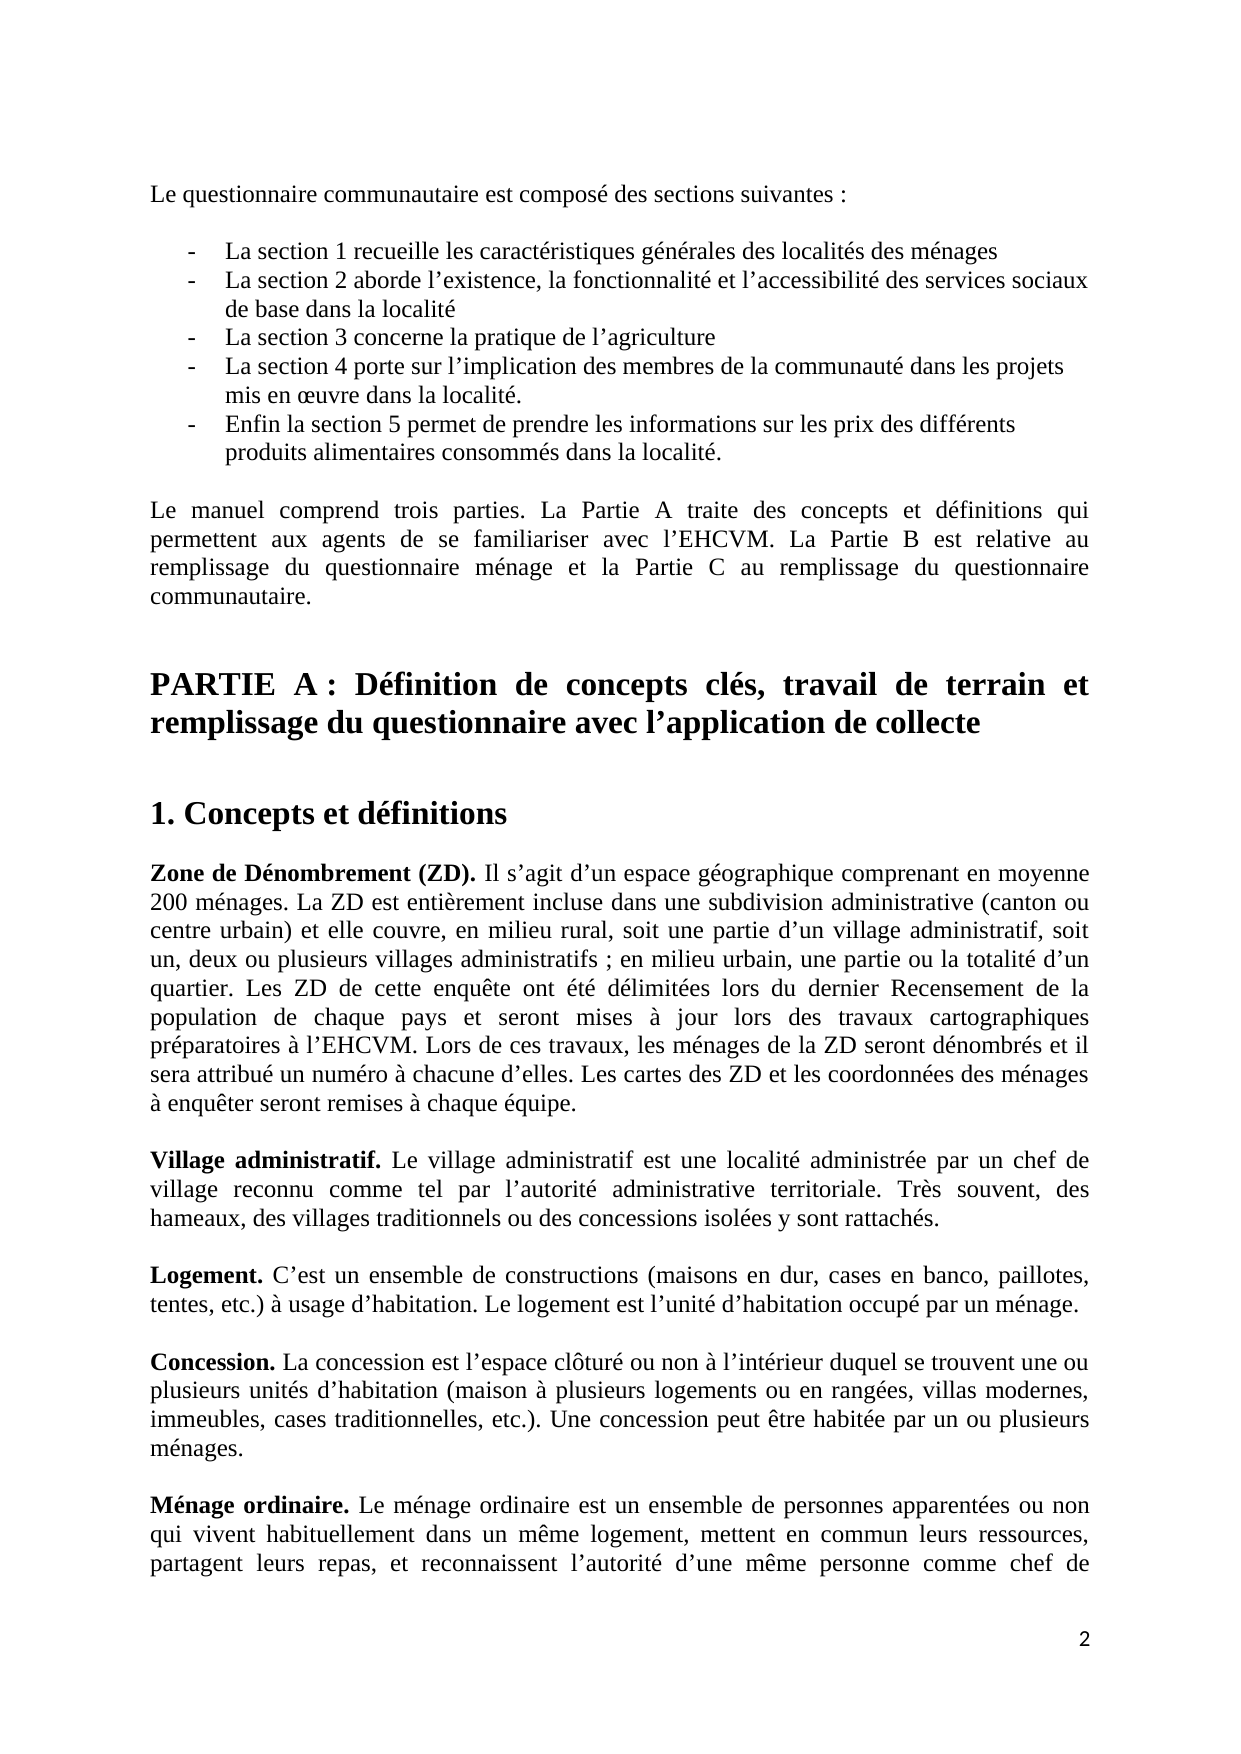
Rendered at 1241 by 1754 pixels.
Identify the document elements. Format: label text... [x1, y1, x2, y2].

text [150, 1491, 1090, 1577]
list La section 4 porte sur l’implication des membres de la communauté dans les projets mis en œuvre dans la localité. [187, 351, 1090, 409]
list La section 2 aborde l’existence, la fonctionnalité et l’accessibilité des services sociaux de base dans la localité [187, 265, 1090, 322]
list La section 3 concerne la pratique de l’agriculture [187, 322, 1090, 351]
text Logement. C’est un ensemble de constructions (maisons en dur, cases en banco, paillotes, tentes, etc.) à usage d’habitation. Le logement est l’unité d’habitation occupé par un ménage. [150, 1261, 1090, 1318]
text Village administratif. Le village administratif est une localité administrée par un chef de village reconnu comme tel par l’autorité administrative territoriale. Très souvent, des hameaux, des villages traditionnels ou des concessions isolées y sont rattachés. [150, 1146, 1090, 1232]
text Concession. La concession est l’espace clôturé ou non à l’intérieur duquel se trouvent une ou plusieurs unités d’habitation (maison à plusieurs logements ou en rangées, villas modernes, immeubles, cases traditionnelles, etc.). Une concession peut être habitée par un ou plusieurs ménages. [150, 1347, 1090, 1462]
subtitle 1. Concepts et définitions [150, 793, 1090, 832]
text Zone de Dénombrement (ZD). Il s’agit d’un espace géographique comprenant en moyenne 200 ménages. La ZD est entièrement incluse dans une subdivision administrative (canton ou centre urbain) et elle couvre, en milieu rural, soit une partie d’un village administratif, soit un, deux ou plusieurs villages administratifs ; en milieu urbain, une partie ou la totalité d’un quartier. Les ZD de cette enquête ont été délimitées lors du dernier Recensement de la population de chaque pays et seront mises à jour lors des travaux cartographiques préparatoires à l’EHCVM. Lors de ces travaux, les ménages de la ZD seront dénombrés et il sera attribué un numéro à chacune d’elles. Les cartes des ZD et les coordonnées des ménages à enquêter seront remises à chaque équipe. [150, 858, 1090, 1117]
list La section 1 recueille les caractéristiques générales des localités des ménages [187, 236, 1090, 265]
text Le questionnaire communautaire est composé des sections suivantes : [150, 179, 1090, 207]
list Enfin la section 5 permet de prendre les informations sur les prix des différents produits alimentaires consommés dans la localité. [187, 409, 1090, 466]
text Le manuel comprend trois parties. La Partie A traite des concepts et définitions qui permettent aux agents de se familiariser avec l’EHCVM. La Partie B est relative au remplissage du questionnaire ménage et la Partie C au remplissage du questionnaire communautaire. [150, 495, 1090, 610]
subtitle PARTIE A : Définition de concepts clés, travail de terrain et remplissage du questionnaire avec l’application de collecte [150, 664, 1090, 740]
